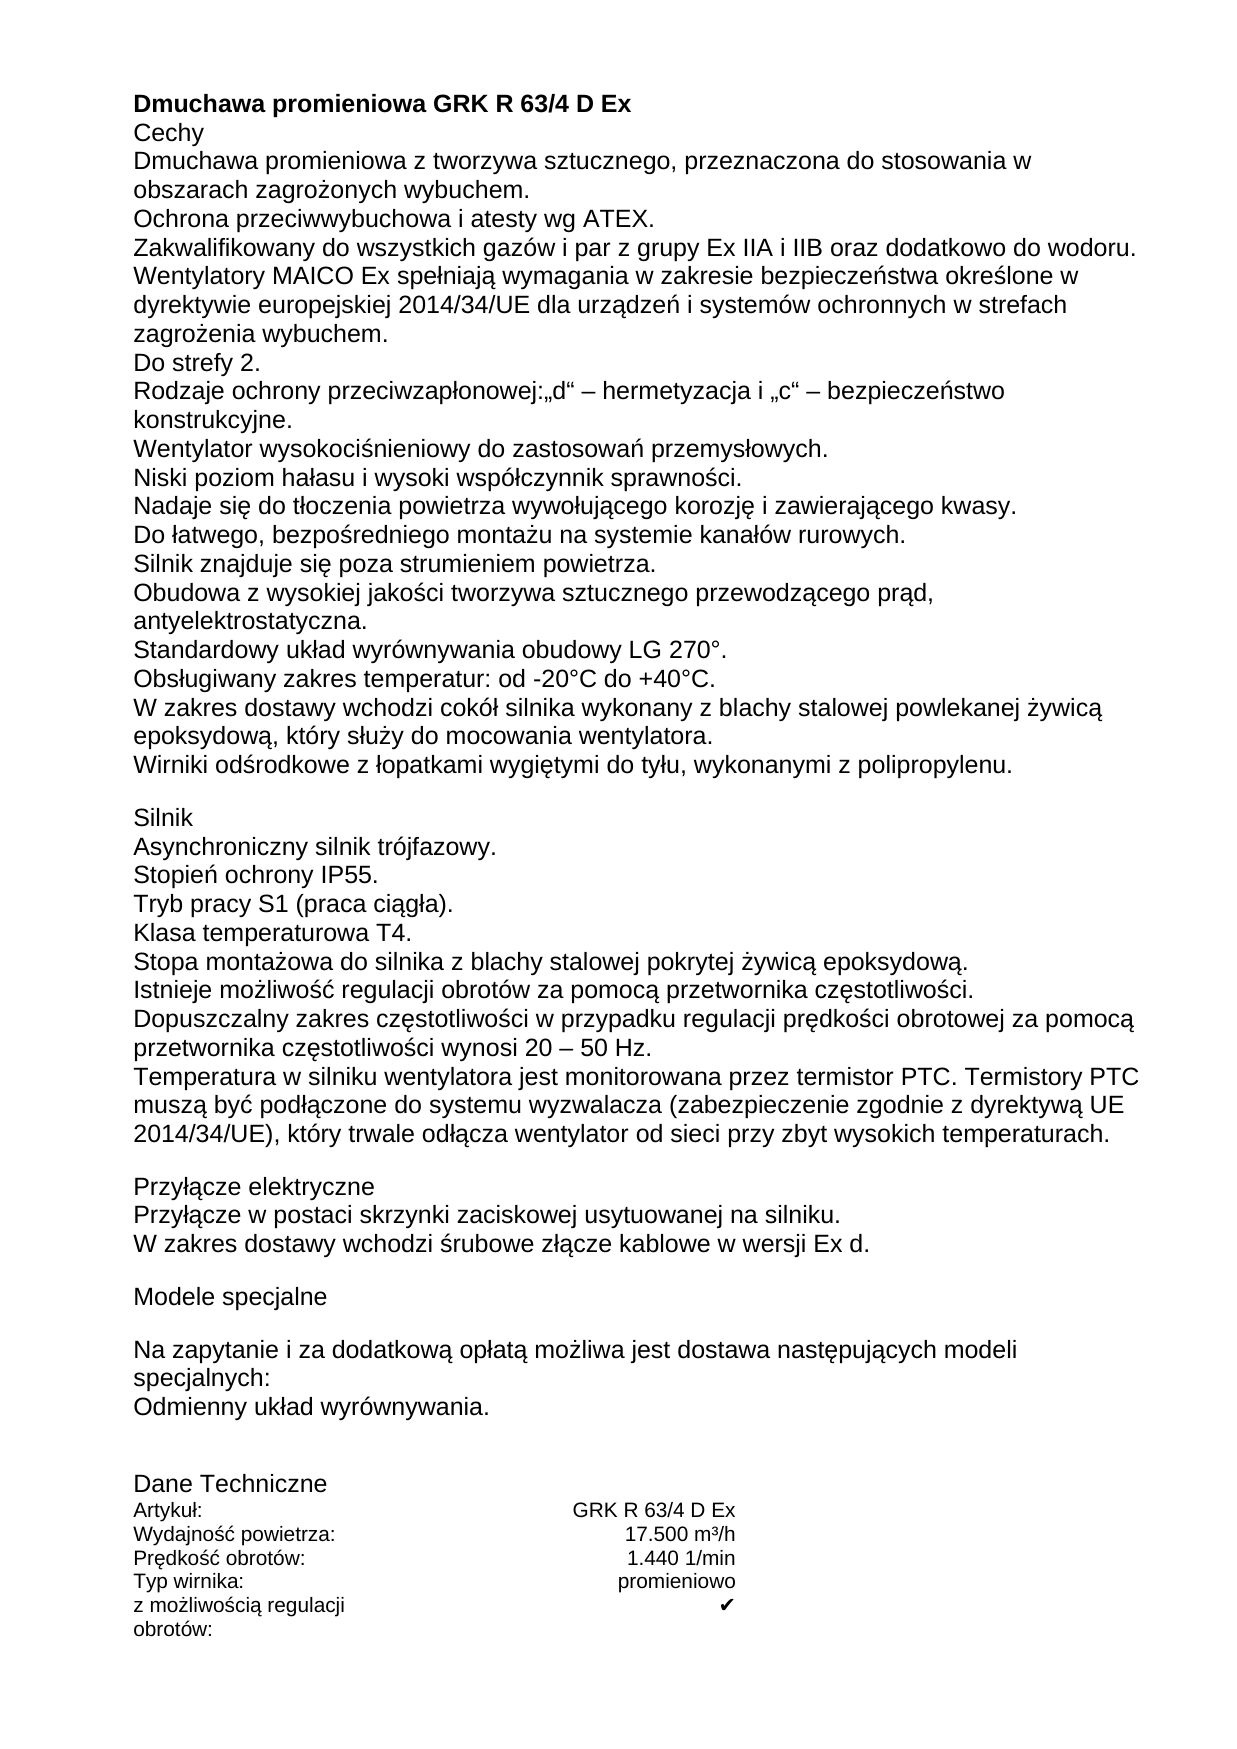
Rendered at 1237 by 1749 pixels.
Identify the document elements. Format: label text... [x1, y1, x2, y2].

table_cell z możliwością regulacji obrotów: [122, 1593, 434, 1641]
text Klasa temperaturowa T4. [133, 918, 1148, 946]
table_cell 17.500 m³/h [434, 1521, 747, 1545]
text Wirniki odśrodkowe z łopatkami wygiętymi do tyłu, wykonanymi z polipropylenu. [133, 750, 1148, 779]
text Silnik [133, 803, 1148, 831]
text Stopa montażowa do silnika z blachy stalowej pokrytej żywicą epoksydową. [133, 946, 1148, 975]
text Modele specjalne [133, 1282, 1148, 1311]
text Asynchroniczny silnik trójfazowy. [133, 831, 1148, 860]
text Dmuchawa promieniowa GRK R 63/4 D Ex [133, 89, 1148, 117]
text Wentylator wysokociśnieniowy do zastosowań przemysłowych. [133, 434, 1148, 462]
text Istnieje możliwość regulacji obrotów za pomocą przetwornika częstotliwości. [133, 975, 1148, 1004]
text Tryb pracy S1 (praca ciągła). [133, 889, 1148, 918]
text Dopuszczalny zakres częstotliwości w przypadku regulacji prędkości obrotowej za pomocą przetwornika częstotliwości wynosi 20 – 50 Hz. [133, 1004, 1148, 1061]
table_cell 1.440 1/min [434, 1545, 747, 1569]
text Cechy [133, 117, 1148, 146]
text Dmuchawa promieniowa z tworzywa sztucznego, przeznaczona do stosowania w obszarach zagrożonych wybuchem. [133, 146, 1148, 204]
text Do łatwego, bezpośredniego montażu na systemie kanałów rurowych. [133, 520, 1148, 549]
text W zakres dostawy wchodzi cokół silnika wykonany z blachy stalowej powlekanej żywicą epoksydową, który służy do mocowania wentylatora. [133, 692, 1148, 750]
text Temperatura w silniku wentylatora jest monitorowana przez termistor PTC. Termistory PTC muszą być podłączone do systemu wyzwalacza (zabezpieczenie zgodnie z dyrektywą UE 2014/34/UE), który trwale odłącza wentylator od sieci przy zbyt wysokich temperaturach. [133, 1061, 1148, 1148]
table_cell ✔ [434, 1593, 747, 1641]
text W zakres dostawy wchodzi śrubowe złącze kablowe w wersji Ex d. [133, 1229, 1148, 1258]
text Niski poziom hałasu i wysoki współczynnik sprawności. [133, 462, 1148, 491]
text Silnik znajduje się poza strumieniem powietrza. [133, 549, 1148, 577]
text Ochrona przeciwwybuchowa i atesty wg ATEX. [133, 204, 1148, 232]
table_cell Prędkość obrotów: [122, 1545, 434, 1569]
text Zakwalifikowany do wszystkich gazów i par z grupy Ex IIA i IIB oraz dodatkowo do wodoru. [133, 232, 1148, 261]
table_header Artykuł: [122, 1498, 434, 1521]
table_header GRK R 63/4 D Ex [434, 1498, 747, 1521]
table_cell promieniowo [434, 1569, 747, 1593]
text Przyłącze w postaci skrzynki zaciskowej usytuowanej na silniku. [133, 1200, 1148, 1229]
text Rodzaje ochrony przeciwzapłonowej:„d“ – hermetyzacja i „c“ – bezpieczeństwo konstrukcyjne. [133, 376, 1148, 434]
text Do strefy 2. [133, 347, 1148, 376]
text Obsługiwany zakres temperatur: od -20°C do +40°C. [133, 664, 1148, 692]
text Odmienny układ wyrównywania. [133, 1392, 1148, 1421]
text Wentylatory MAICO Ex spełniają wymagania w zakresie bezpieczeństwa określone w dyrektywie europejskiej 2014/34/UE dla urządzeń i systemów ochronnych w strefach zagrożenia wybuchem. [133, 261, 1148, 347]
text Przyłącze elektryczne [133, 1172, 1148, 1200]
table_cell Wydajność powietrza: [122, 1521, 434, 1545]
text Dane Techniczne [133, 1469, 1148, 1497]
table_cell Typ wirnika: [122, 1569, 434, 1593]
text Na zapytanie i za dodatkową opłatą możliwa jest dostawa następujących modeli specjalnych: [133, 1334, 1148, 1392]
text Standardowy układ wyrównywania obudowy LG 270°. [133, 635, 1148, 664]
text Nadaje się do tłoczenia powietrza wywołującego korozję i zawierającego kwasy. [133, 491, 1148, 520]
text Stopień ochrony IP55. [133, 860, 1148, 889]
text Obudowa z wysokiej jakości tworzywa sztucznego przewodzącego prąd, antyelektrostatyczna. [133, 577, 1148, 635]
